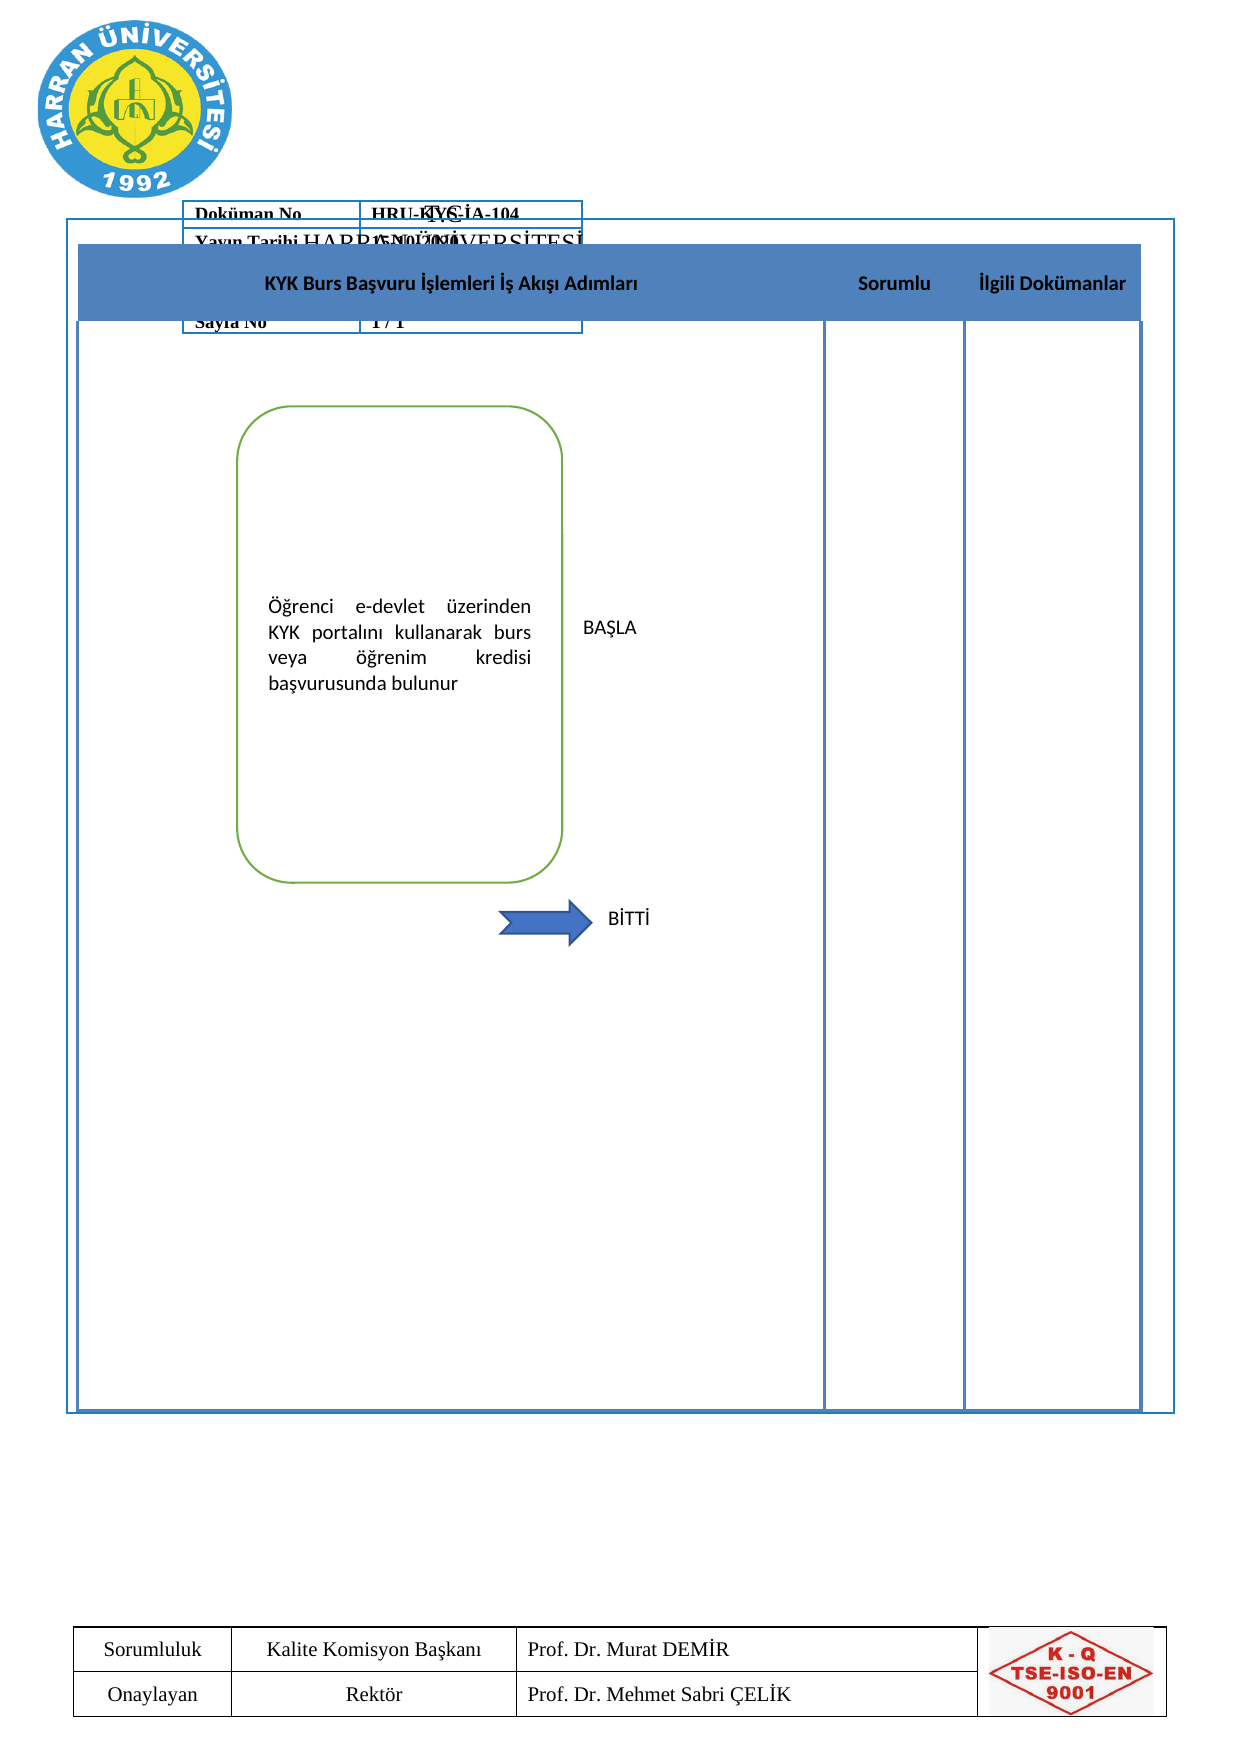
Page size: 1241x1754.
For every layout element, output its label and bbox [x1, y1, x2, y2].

table_header [68, 220, 1173, 1412]
picture [37, 20, 232, 198]
picture [988, 1627, 1154, 1716]
